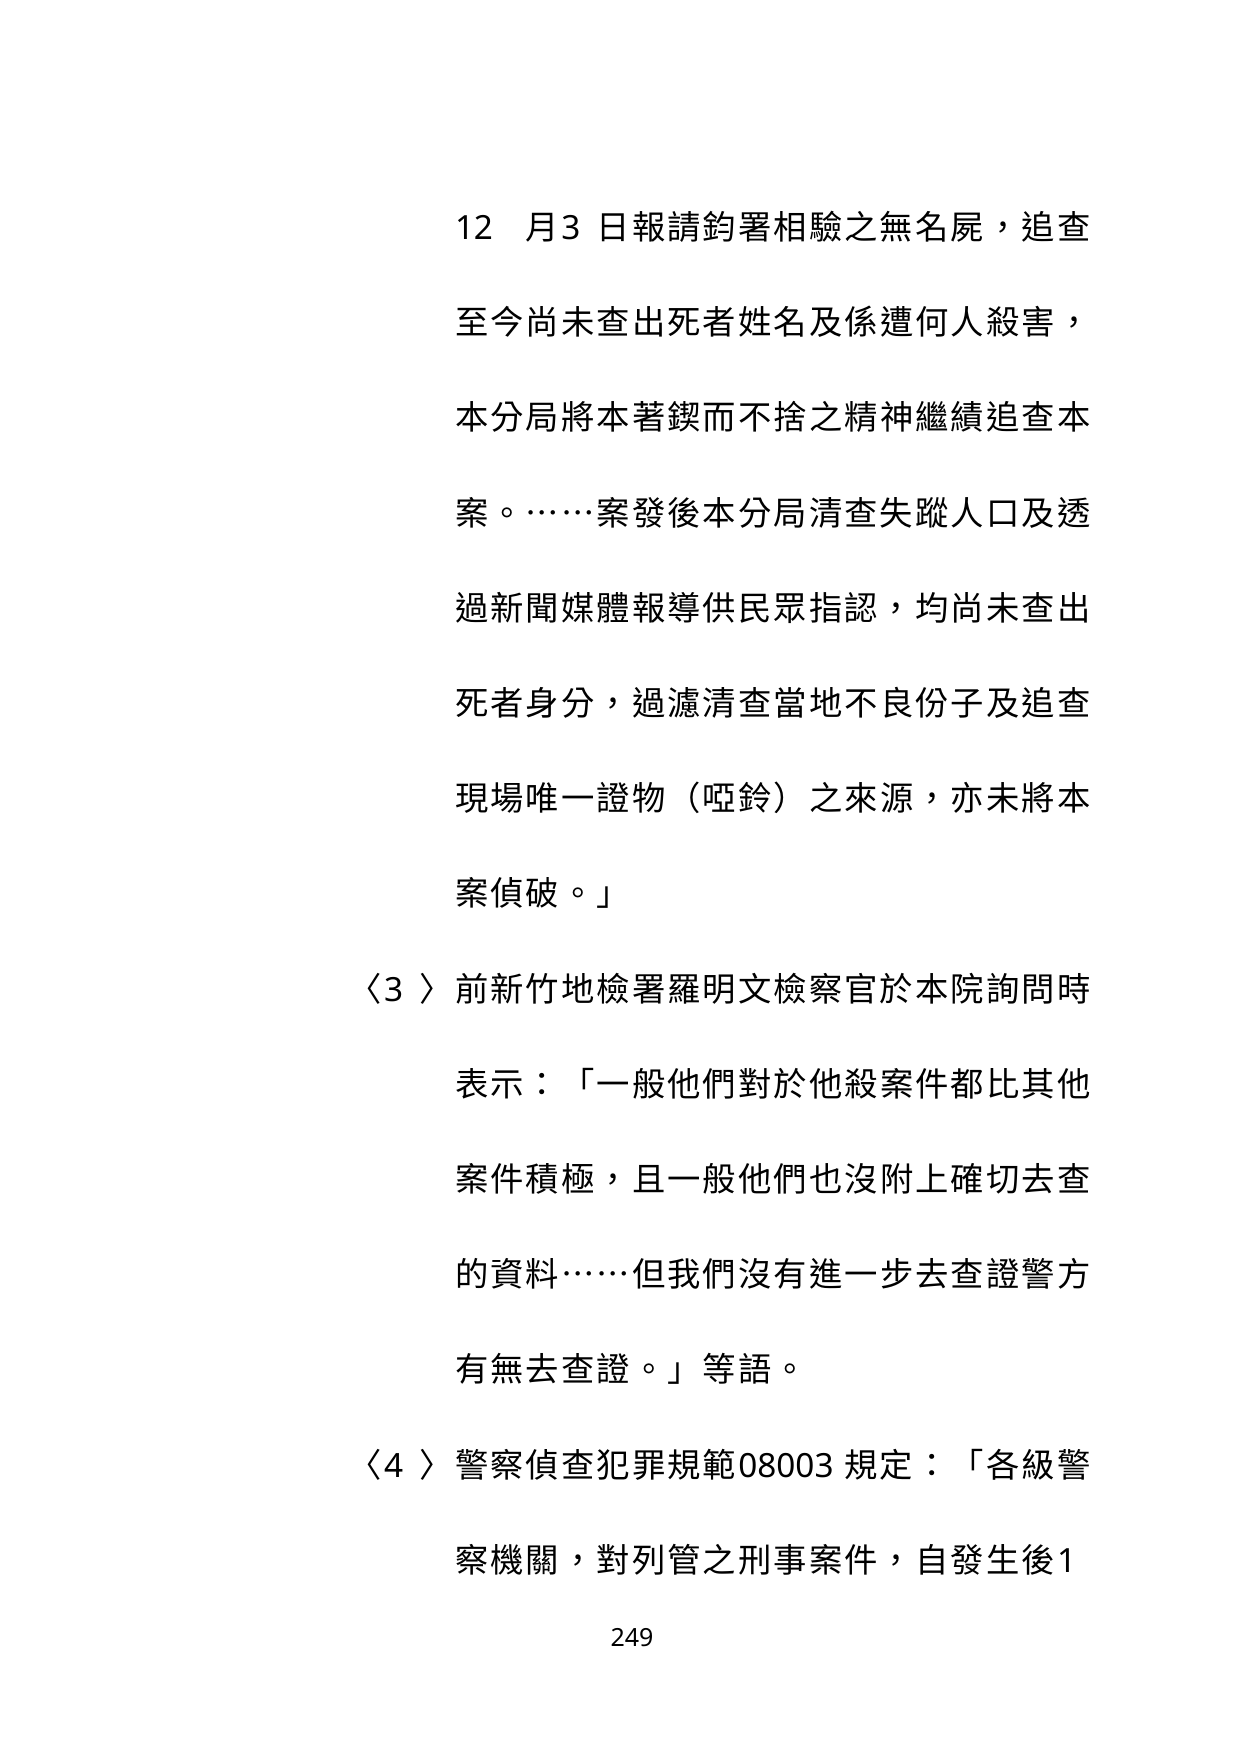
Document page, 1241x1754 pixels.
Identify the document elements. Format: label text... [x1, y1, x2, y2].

subtitle 前新竹地檢署羅明文檢察官於本院詢問時表示：「一般他們對於他殺案件都比其他案件積極，且一般他們也沒附上確切去查的資料……但我們沒有進一步去查證警方有無去查證。」等語。 [331, 939, 1092, 1415]
